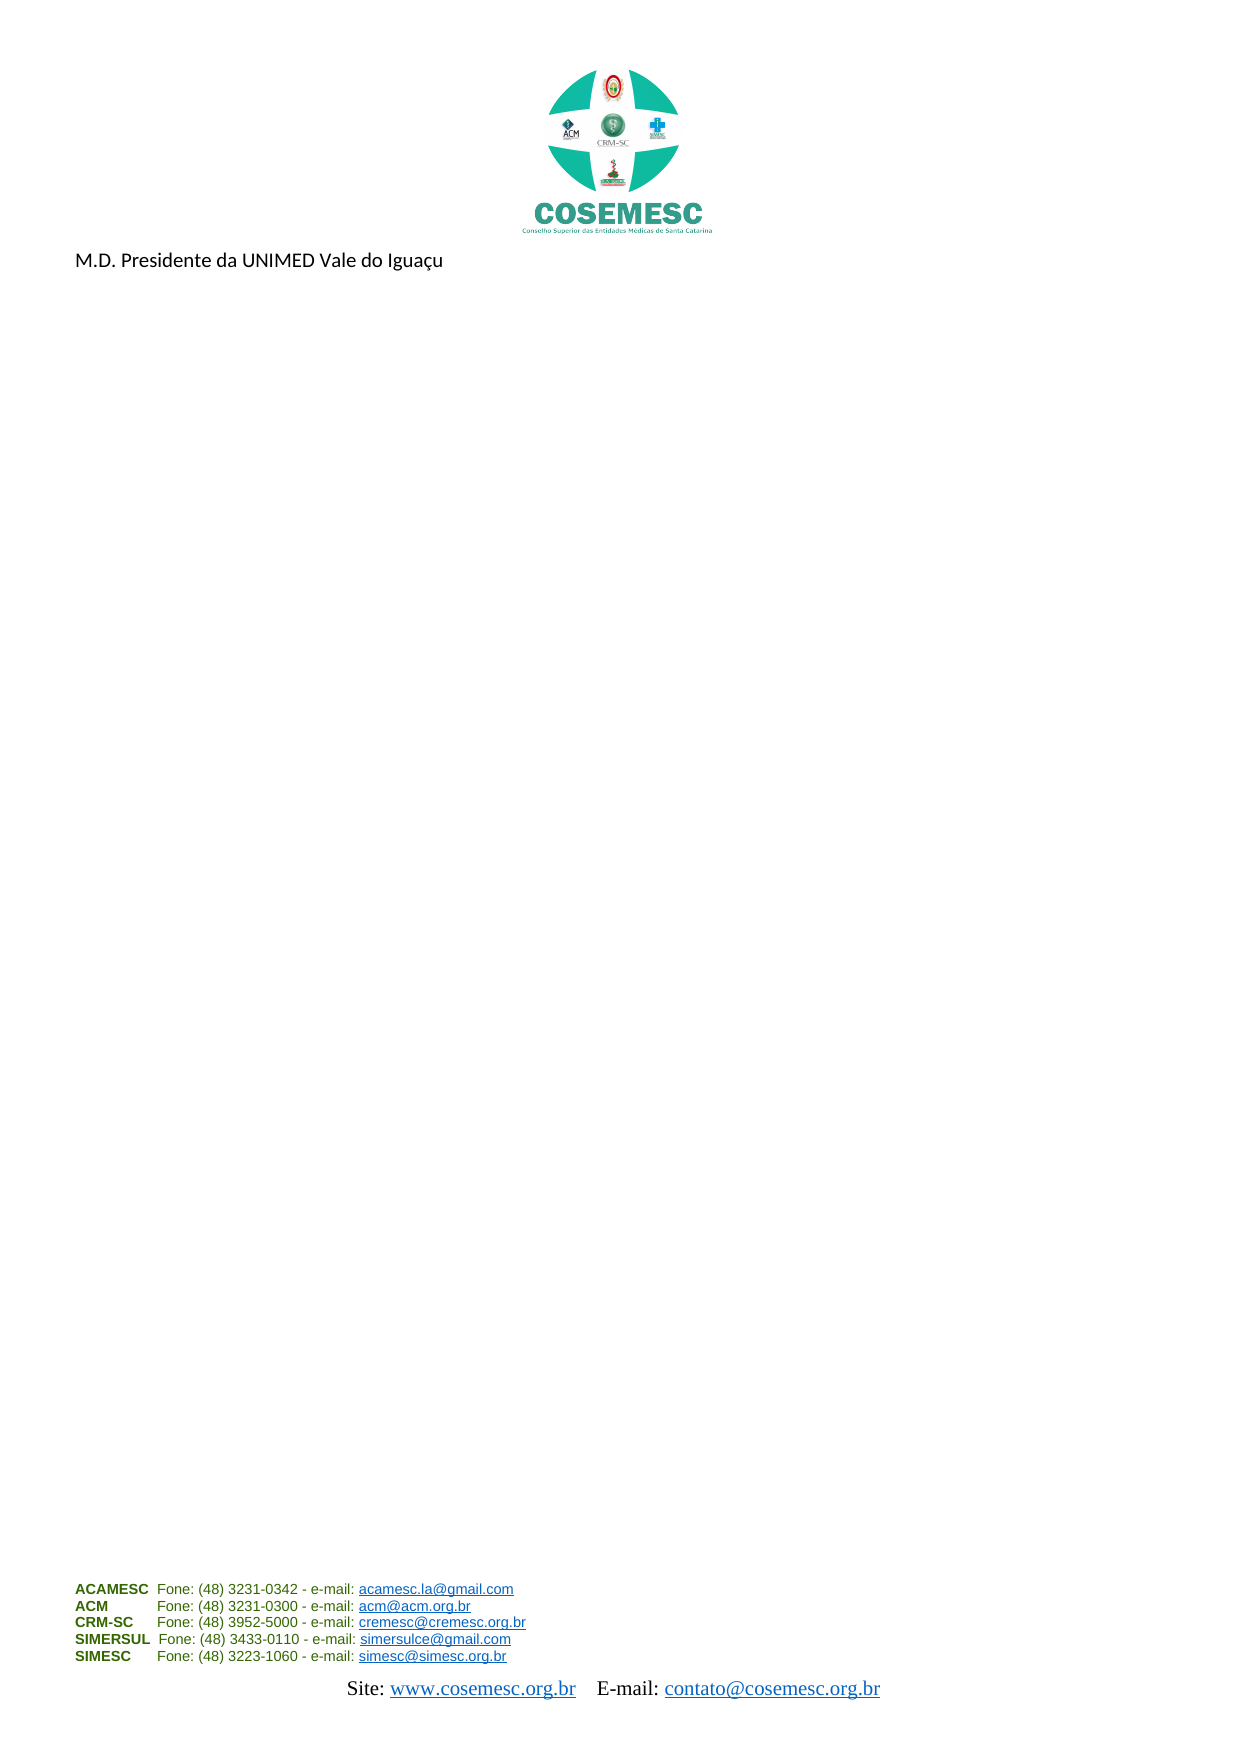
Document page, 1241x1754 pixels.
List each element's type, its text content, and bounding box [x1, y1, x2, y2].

picture [500, 58, 727, 247]
text M.D. Presidente da UNIMED Vale do Iguaçu [75, 247, 1152, 272]
